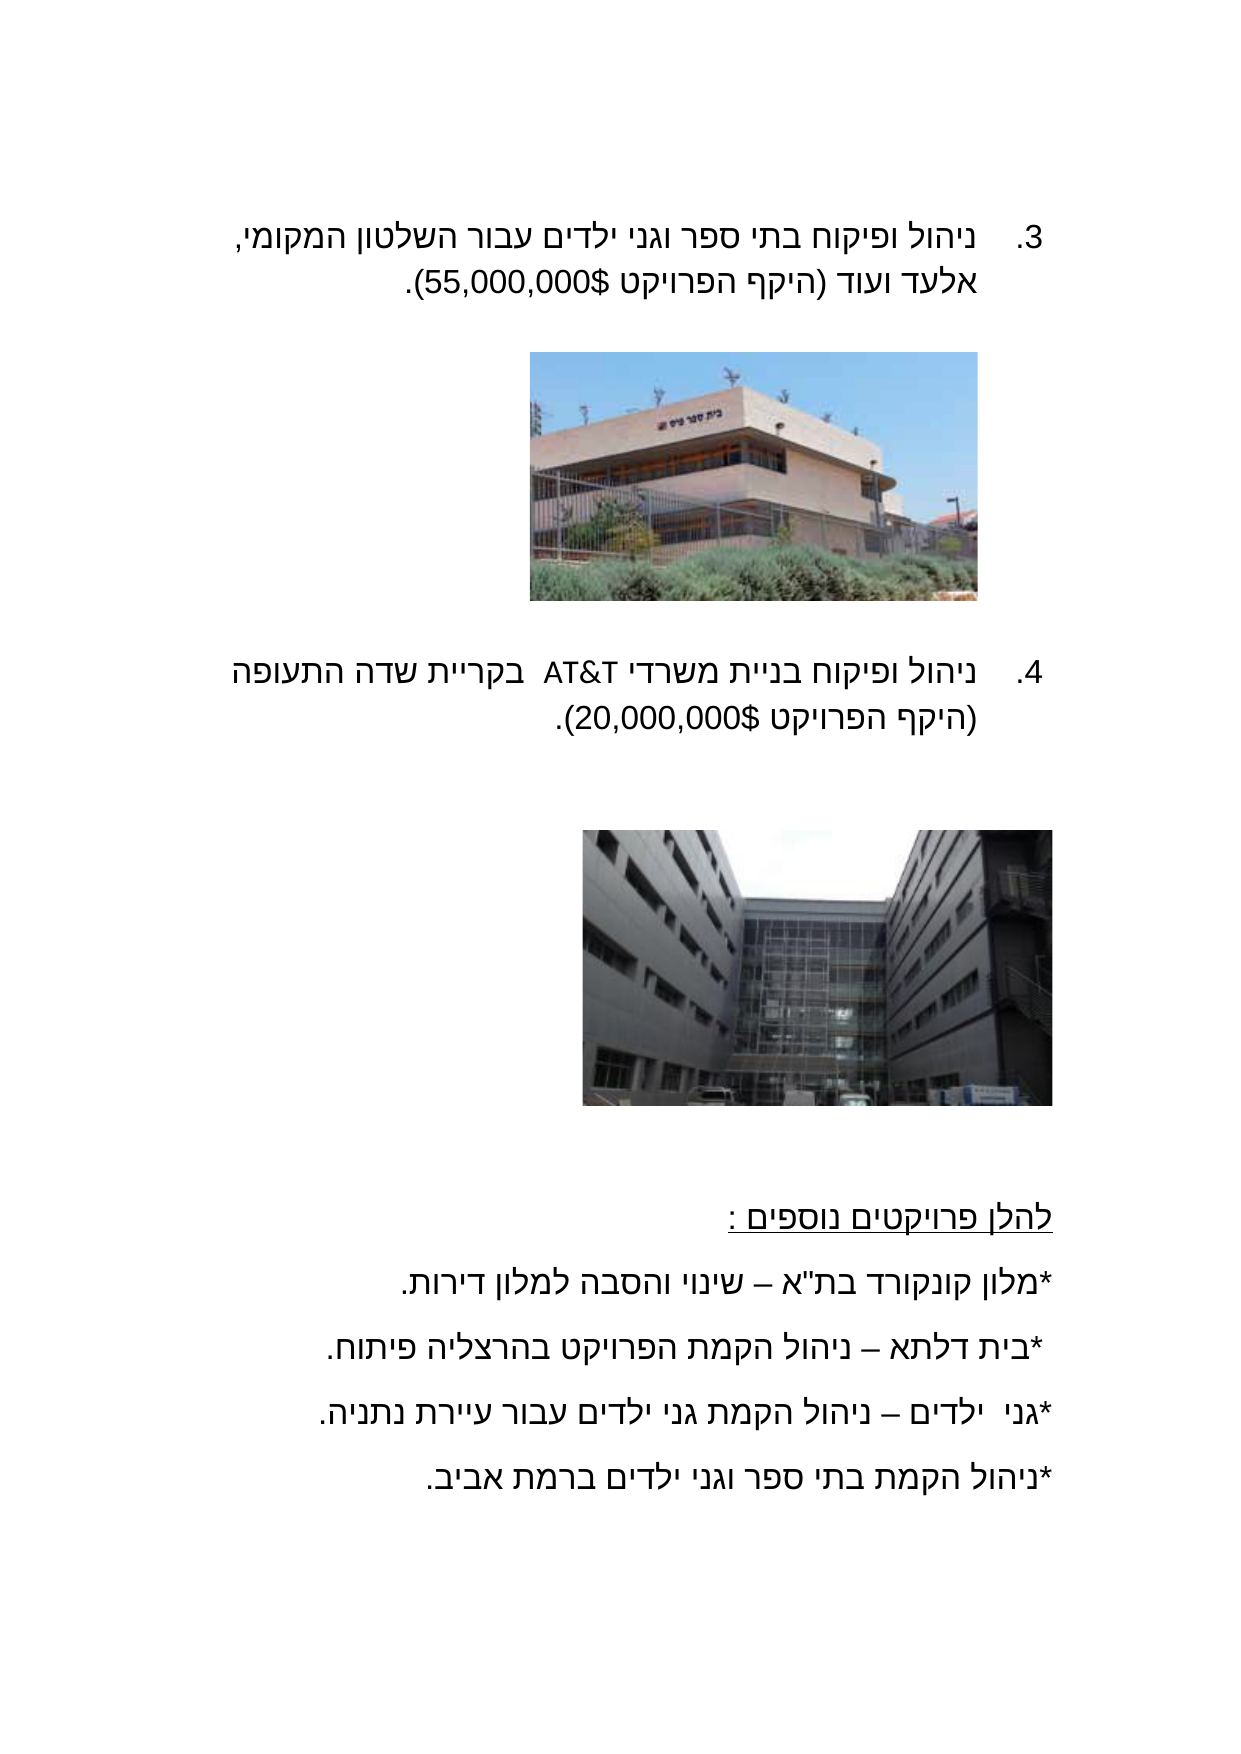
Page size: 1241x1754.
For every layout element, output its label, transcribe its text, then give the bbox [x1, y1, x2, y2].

text *גני ילדים – ניהול הקמת גני ילדים עבור עיירת נתניה. [187, 1393, 1053, 1432]
text *מלון קונקורד בת"א – שינוי והסבה למלון דירות. [187, 1263, 1053, 1302]
list ניהול ופיקוח בניית משרדי AT&T בקריית שדה התעופה (היקף הפרויקט 20,000,000$). [187, 652, 1015, 736]
text *ניהול הקמת בתי ספר וגני ילדים ברמת אביב. [187, 1458, 1053, 1497]
text *בית דלתא – ניהול הקמת הפרויקט בהרצליה פיתוח. [187, 1328, 1053, 1367]
list ניהול ופיקוח בתי ספר וגני ילדים עבור השלטון המקומי, אלעד ועוד (היקף הפרויקט 55,000,000$). [187, 218, 1015, 300]
picture [582, 830, 1053, 1106]
text להלן פרויקטים נוספים : [187, 1198, 1053, 1237]
